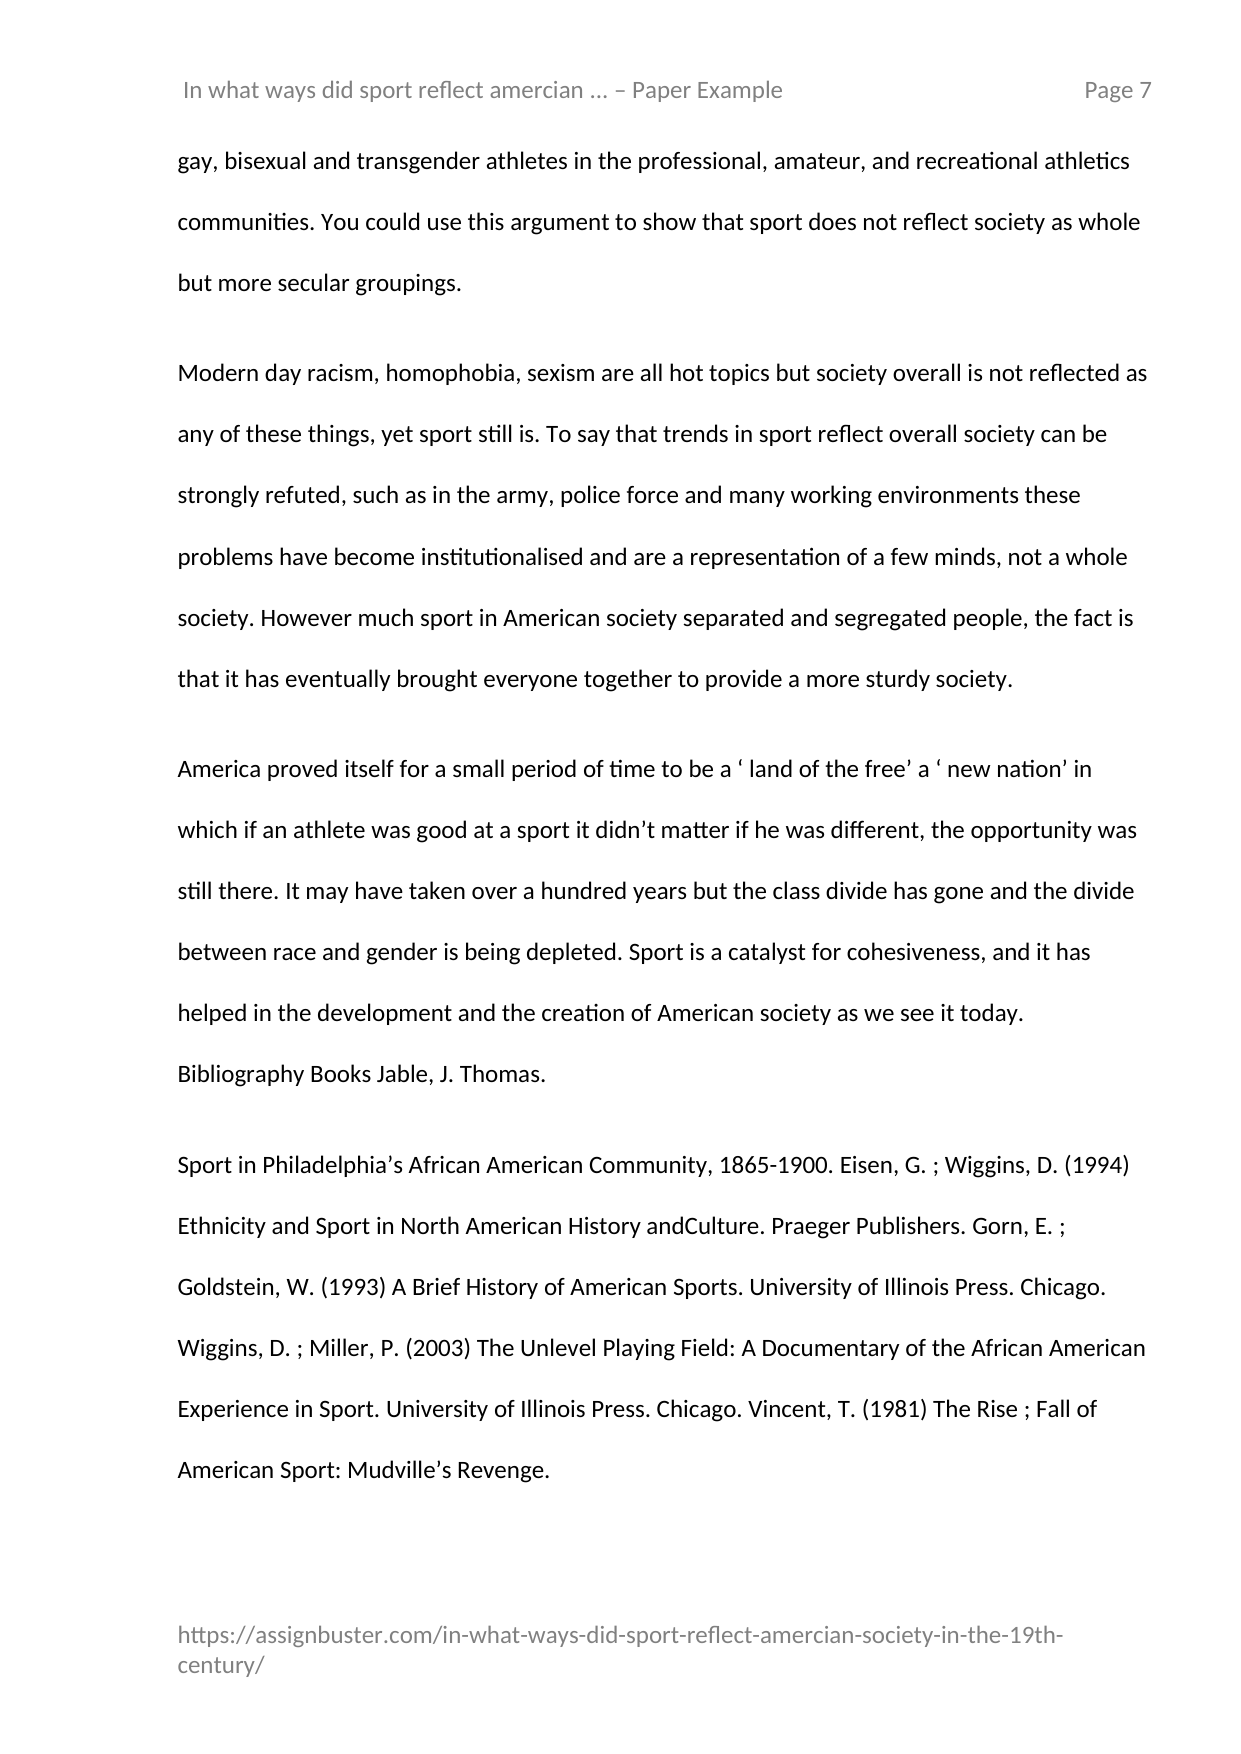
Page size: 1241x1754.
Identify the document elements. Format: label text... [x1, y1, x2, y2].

text America proved itself for a small period of time to be a ‘ land of the free’ a ‘ new nation’ in which if an athlete was good at a sport it didn’t matter if he was different, the opportunity was still there. It may have taken over a hundred years but the class divide has gone and the divide between race and gender is being depleted. Sport is a catalyst for cohesiveness, and it has helped in the development and the creation of American society as we see it today. Bibliography Books Jable, J. Thomas. [177, 753, 1152, 1089]
text Modern day racism, homophobia, sexism are all hot topics but society overall is not reflected as any of these things, yet sport still is. To say that trends in sport reflect overall society can be strongly refuted, such as in the army, police force and many working environments these problems have become institutionalised and are a representation of a few minds, not a whole society. However much sport in American society separated and segregated people, the fact is that it has eventually brought everyone together to provide a more sturdy society. [177, 358, 1152, 693]
text Sport in Philadelphia’s African American Community, 1865-1900. Eisen, G. ; Wiggins, D. (1994) Ethnicity and Sport in North American History andCulture. Praeger Publishers. Gorn, E. ; Goldstein, W. (1993) A Brief History of American Sports. University of Illinois Press. Chicago. Wiggins, D. ; Miller, P. (2003) The Unlevel Playing Field: A Documentary of the African American Experience in Sport. University of Illinois Press. Chicago. Vincent, T. (1981) The Rise ; Fall of American Sport: Mudville’s Revenge. [177, 1149, 1152, 1485]
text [177, 145, 1152, 298]
